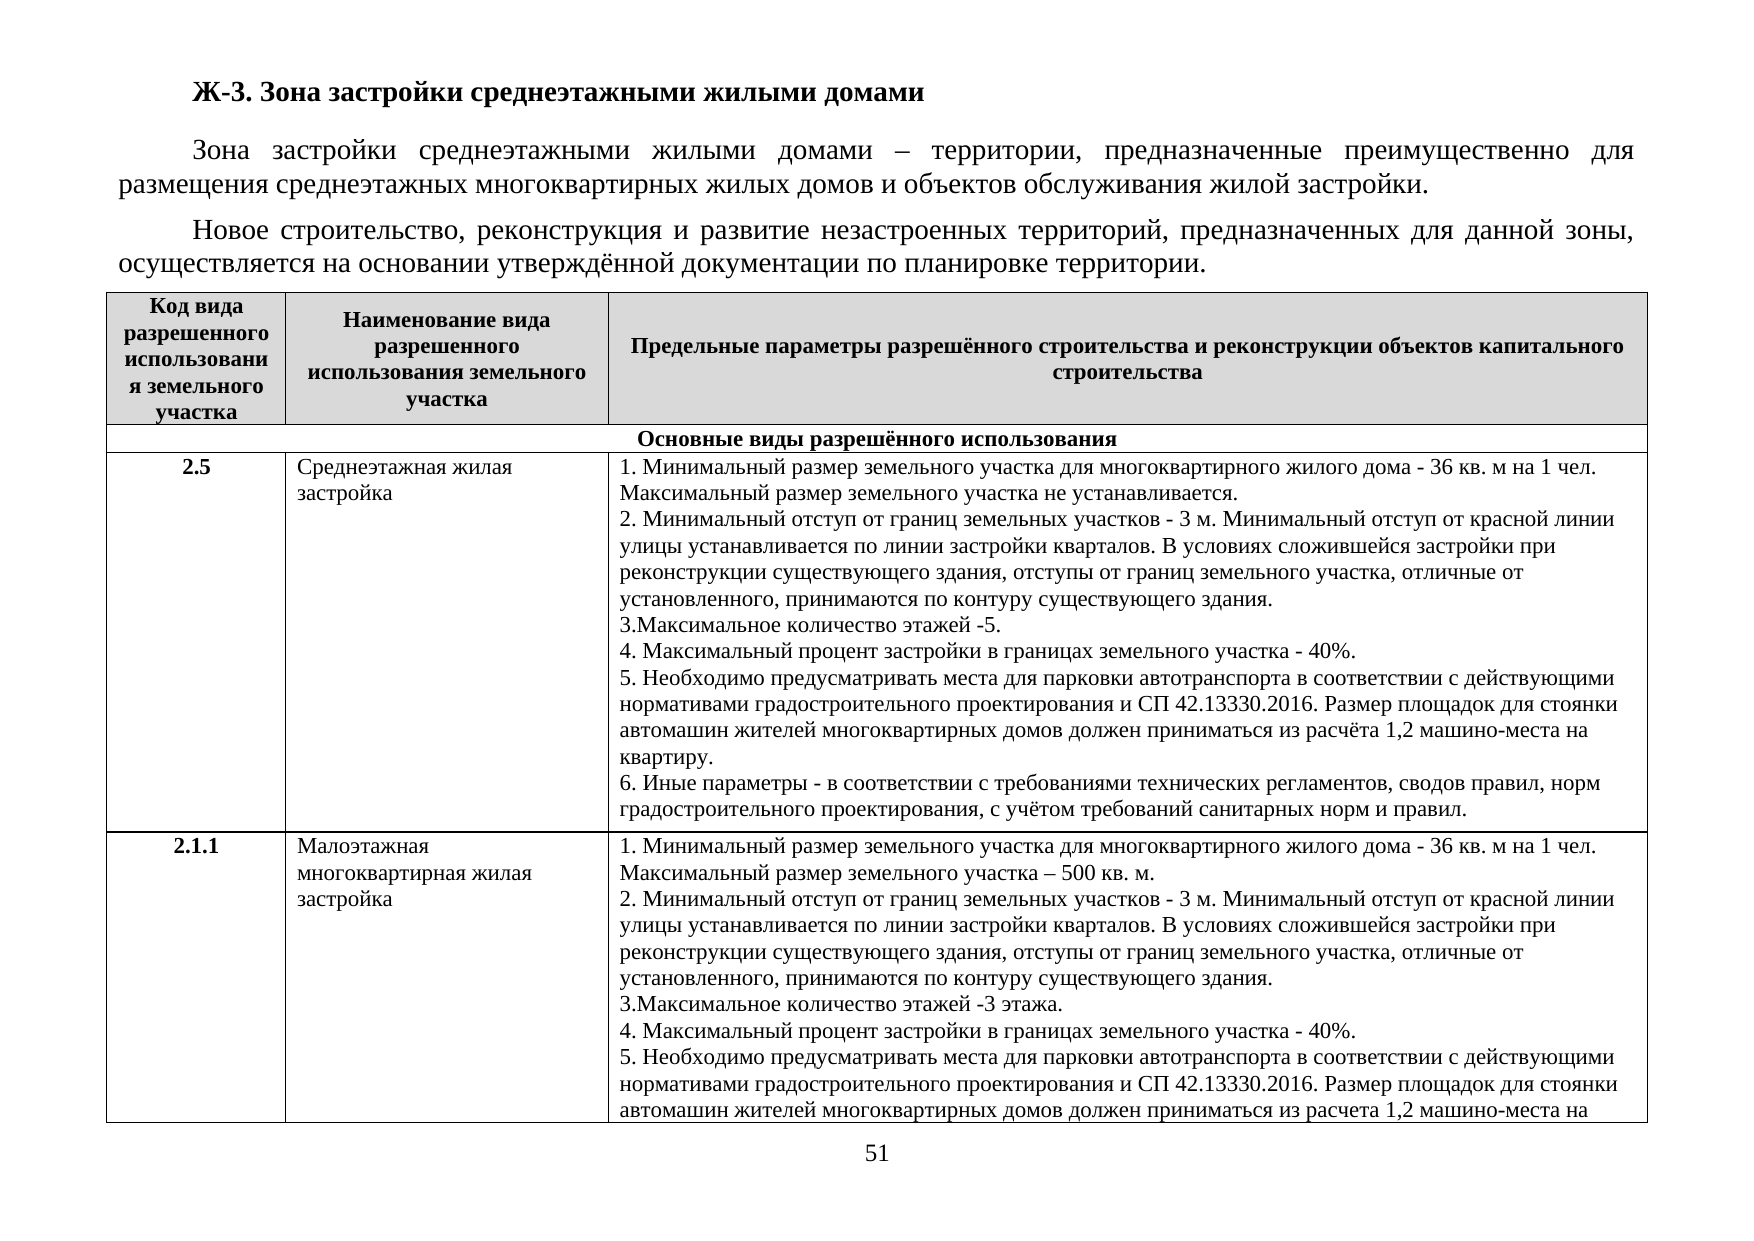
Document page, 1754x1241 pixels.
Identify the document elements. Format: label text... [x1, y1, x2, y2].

table_header Код вида разрешенного использования земельного участка [107, 293, 285, 424]
table_cell 2.5 [107, 453, 285, 831]
table_header Предельные параметры разрешённого строительства и реконструкции объектов капитального строительства [609, 293, 1647, 424]
table_cell Малоэтажная многоквартирная жилая застройка [286, 833, 608, 1122]
table_cell 1. Минимальный размер земельного участка для многоквартирного жилого дома - 36 кв. м на 1 чел. Максимальный размер земельного участка не устанавливается. 2. Минимальный отступ от границ земельных участков - 3 м. Минимальный отступ от красной линии улицы устанавливается по линии застройки кварталов. В условиях сложившейся застройки при реконструкции существующего здания, отступы от границ земельного участка, отличные от установленного, принимаются по контуру существующего здания. 3.Максимальное количество этажей -5. 4. Максимальный процент застройки в границах земельного участка - 40%. 5. Необходимо предусматривать места для парковки автотранспорта в соответствии с действующими нормативами градостроительного проектирования и СП 42.13330.2016. Размер площадок для стоянки автомашин жителей многоквартирных домов должен приниматься из расчёта 1,2 машино-места на квартиру. 6. Иные параметры - в соответствии с требованиями технических регламентов, сводов правил, норм градостроительного проектирования, с учётом требований санитарных норм и правил. [609, 453, 1647, 831]
text Ж-3. Зона застройки среднеэтажными жилыми домами [118, 74, 1636, 107]
table_cell Среднеэтажная жилая застройка [286, 453, 608, 831]
table_cell Основные виды разрешённого использования [107, 425, 1647, 452]
text Зона застройки среднеэтажными жилыми домами – территории, предназначенные преимущественно для размещения среднеэтажных многоквартирных жилых домов и объектов обслуживания жилой застройки. [118, 132, 1636, 199]
table_header Наименование вида разрешенного использования земельного участка [286, 293, 608, 424]
text Новое строительство, реконструкция и развитие незастроенных территорий, предназначенных для данной зоны, осуществляется на основании утверждённой документации по планировке территории. [118, 212, 1636, 279]
table_cell 2.1.1 [107, 833, 285, 1122]
